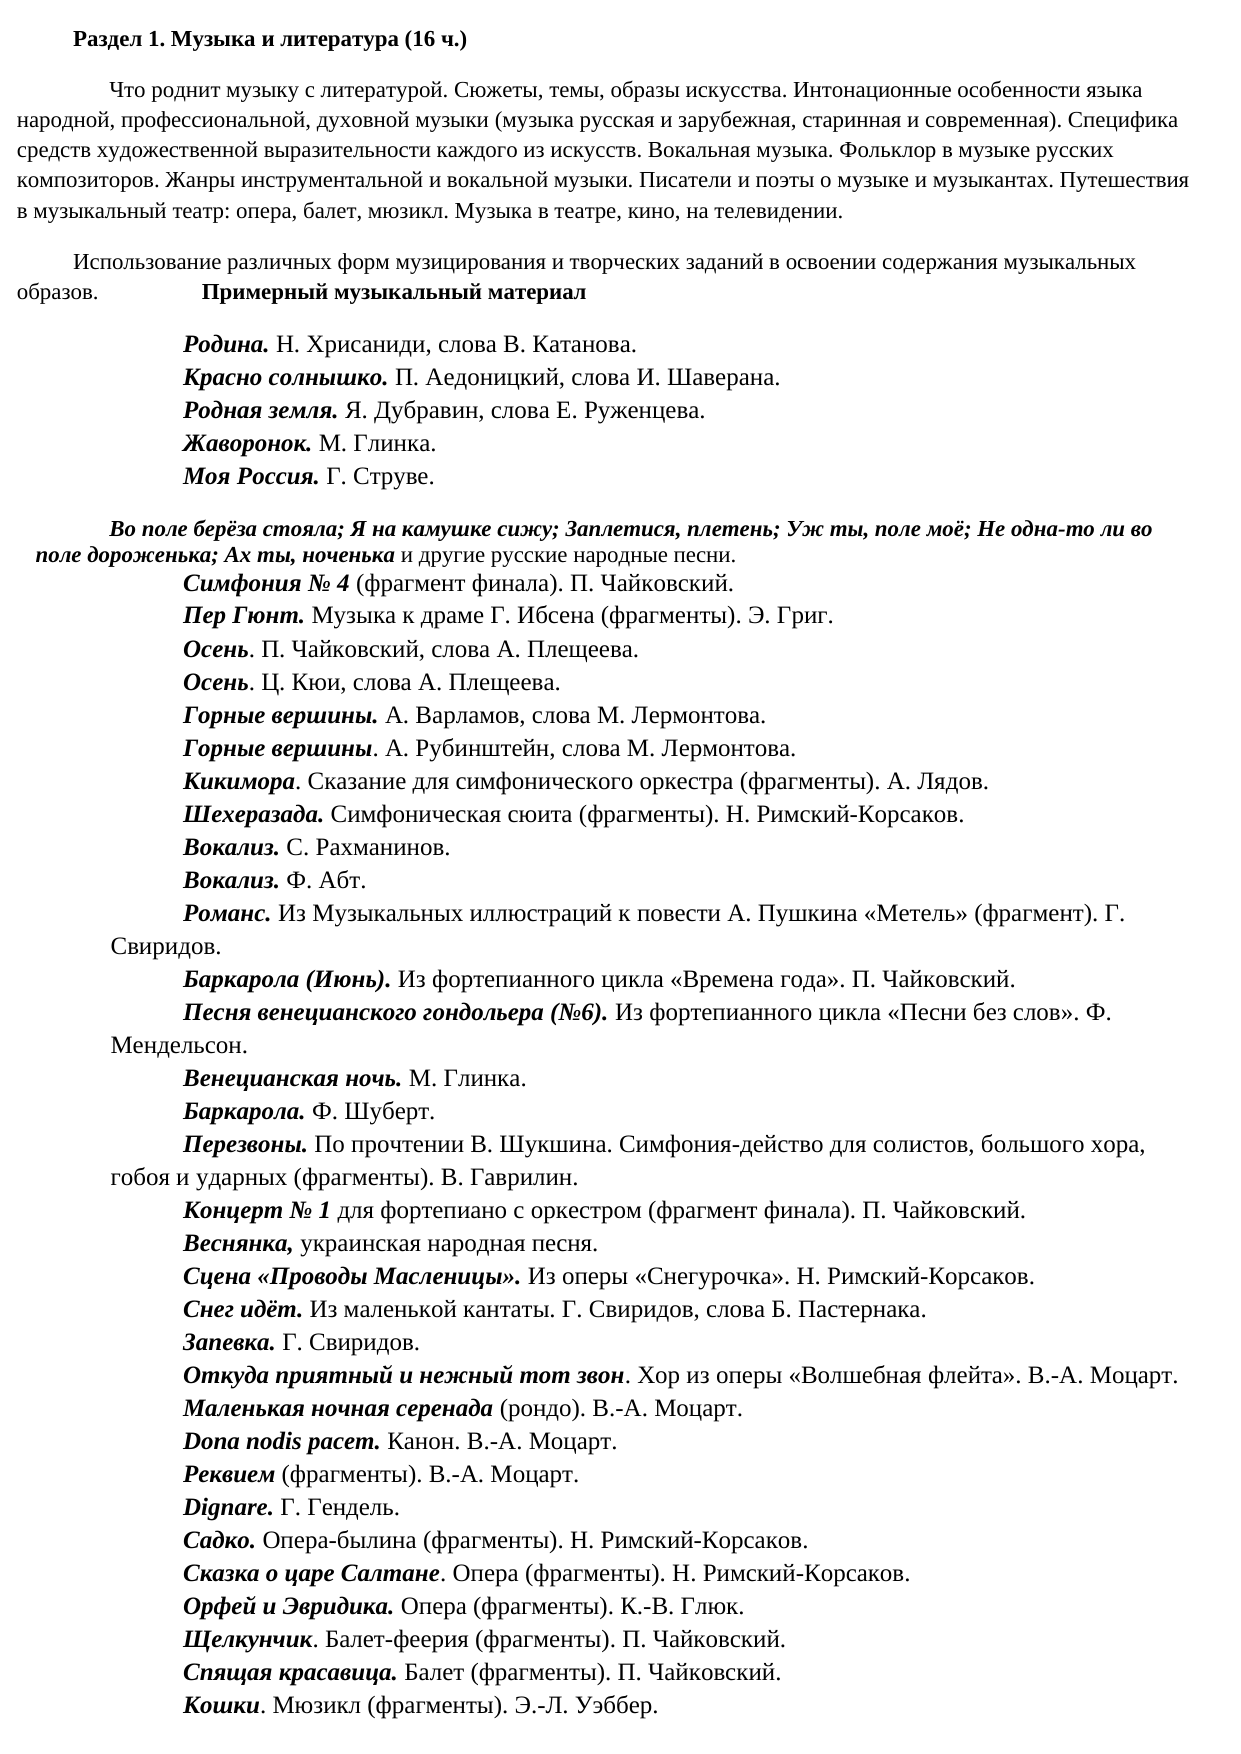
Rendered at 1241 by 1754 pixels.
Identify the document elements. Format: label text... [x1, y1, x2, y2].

list Откуда приятный и нежный тот звон. Хор из оперы «Волшебная флейта». В.-А. Моцарт. [110, 1360, 1205, 1389]
list Dignare. Г. Гендель. [110, 1492, 1205, 1521]
list Сказка о царе Салтане. Опера (фрагменты). Н. Римский-Корсаков. [110, 1558, 1205, 1587]
list Романс. Из Музыкальных иллюстраций к повести А. Пушкина «Метель» (фрагмент). Г. Свиридов. [110, 898, 1205, 959]
list Осень. Ц. Кюи, слова А. Плещеева. [110, 667, 1205, 695]
list Родина. Н. Хрисаниди, слова В. Катанова. [110, 329, 1205, 358]
list Перезвоны. По прочтении В. Шукшина. Симфония-действо для солистов, большого хора, гобоя и ударных (фрагменты). В. Гаврилин. [110, 1129, 1205, 1191]
text Во поле берёза стояла; Я на камушке сижу; Заплетися, плетень; Уж ты, поле моё; Не одна-то ли во поле дороженька; Ах ты, ноченька и другие русские народные песни. [35, 515, 1205, 568]
list Горные вершины. А. Варламов, слова М. Лермонтова. [110, 700, 1205, 728]
list Осень. П. Чайковский, слова А. Плещеева. [110, 634, 1205, 662]
list Песня венецианского гондольера (№6). Из фортепианного цикла «Песни без слов». Ф. Мендельсон. [110, 997, 1205, 1059]
list Кошки. Мюзикл (фрагменты). Э.-Л. Уэббер. [110, 1690, 1205, 1719]
list Горные вершины. А. Рубинштейн, слова М. Лермонтова. [110, 733, 1205, 761]
list Родная земля. Я. Дубравин, слова Е. Руженцева. [110, 395, 1205, 424]
list Концерт № 1 для фортепиано с оркестром (фрагмент финала). П. Чайковский. [110, 1195, 1205, 1224]
list Спящая красавица. Балет (фрагменты). П. Чайковский. [110, 1657, 1205, 1686]
text Что роднит музыку с литературой. Сюжеты, темы, образы искусства. Интонационные особенности языка народной, профессиональной, духовной музыки (музыка русская и зарубежная, старинная и современная). Специфика средств художественной выразительности каждого из искусств. Вокальная музыка. Фольклор в музыке русских композиторов. Жанры инструментальной и вокальной музыки. Писатели и поэты о музыке и музыкантах. Путешествия в музыкальный театр: опера, балет, мюзикл. Музыка в театре, кино, на телевидении. [17, 76, 1205, 223]
list Жаворонок. М. Глинка. [110, 428, 1205, 457]
list Вокализ. С. Рахманинов. [110, 832, 1205, 861]
list Сцена «Проводы Масленицы». Из оперы «Снегурочка». Н. Римский-Корсаков. [110, 1261, 1205, 1290]
list Dona nodis pacem. Канон. В.-А. Моцарт. [110, 1426, 1205, 1455]
list Запевка. Г. Свиридов. [110, 1327, 1205, 1356]
list Веснянка, украинская народная песня. [110, 1228, 1205, 1257]
list Пер Гюнт. Музыка к драме Г. Ибсена (фрагменты). Э. Григ. [110, 601, 1205, 629]
list Кикимора. Сказание для симфонического оркестра (фрагменты). А. Лядов. [110, 766, 1205, 794]
text Раздел 1. Музыка и литература (16 ч.) [17, 25, 1205, 51]
list Венецианская ночь. М. Глинка. [110, 1063, 1205, 1092]
list Маленькая ночная серенада (рондо). В.-А. Моцарт. [110, 1393, 1205, 1422]
list Шехеразада. Симфоническая сюита (фрагменты). Н. Римский-Корсаков. [110, 799, 1205, 827]
list Реквием (фрагменты). В.-А. Моцарт. [110, 1459, 1205, 1488]
list Баркарола. Ф. Шуберт. [110, 1096, 1205, 1125]
list Снег идёт. Из маленькой кантаты. Г. Свиридов, слова Б. Пастернака. [110, 1294, 1205, 1323]
list Щелкунчик. Балет-феерия (фрагменты). П. Чайковский. [110, 1624, 1205, 1653]
list Садко. Опера-былина (фрагменты). Н. Римский-Корсаков. [110, 1525, 1205, 1554]
list Красно солнышко. П. Аедоницкий, слова И. Шаверана. [110, 362, 1205, 391]
list Моя Россия. Г. Струве. [110, 461, 1205, 490]
text Использование различных форм музицирования и творческих заданий в освоении содержания музыкальных образов. Примерный музыкальный материал [17, 248, 1205, 304]
list Вокализ. Ф. Абт. [110, 865, 1205, 893]
list Орфей и Эвридика. Опера (фрагменты). К.-В. Глюк. [110, 1591, 1205, 1620]
list Симфония № 4 (фрагмент финала). П. Чайковский. [110, 568, 1205, 596]
list Баркарола (Июнь). Из фортепианного цикла «Времена года». П. Чайковский. [110, 964, 1205, 993]
